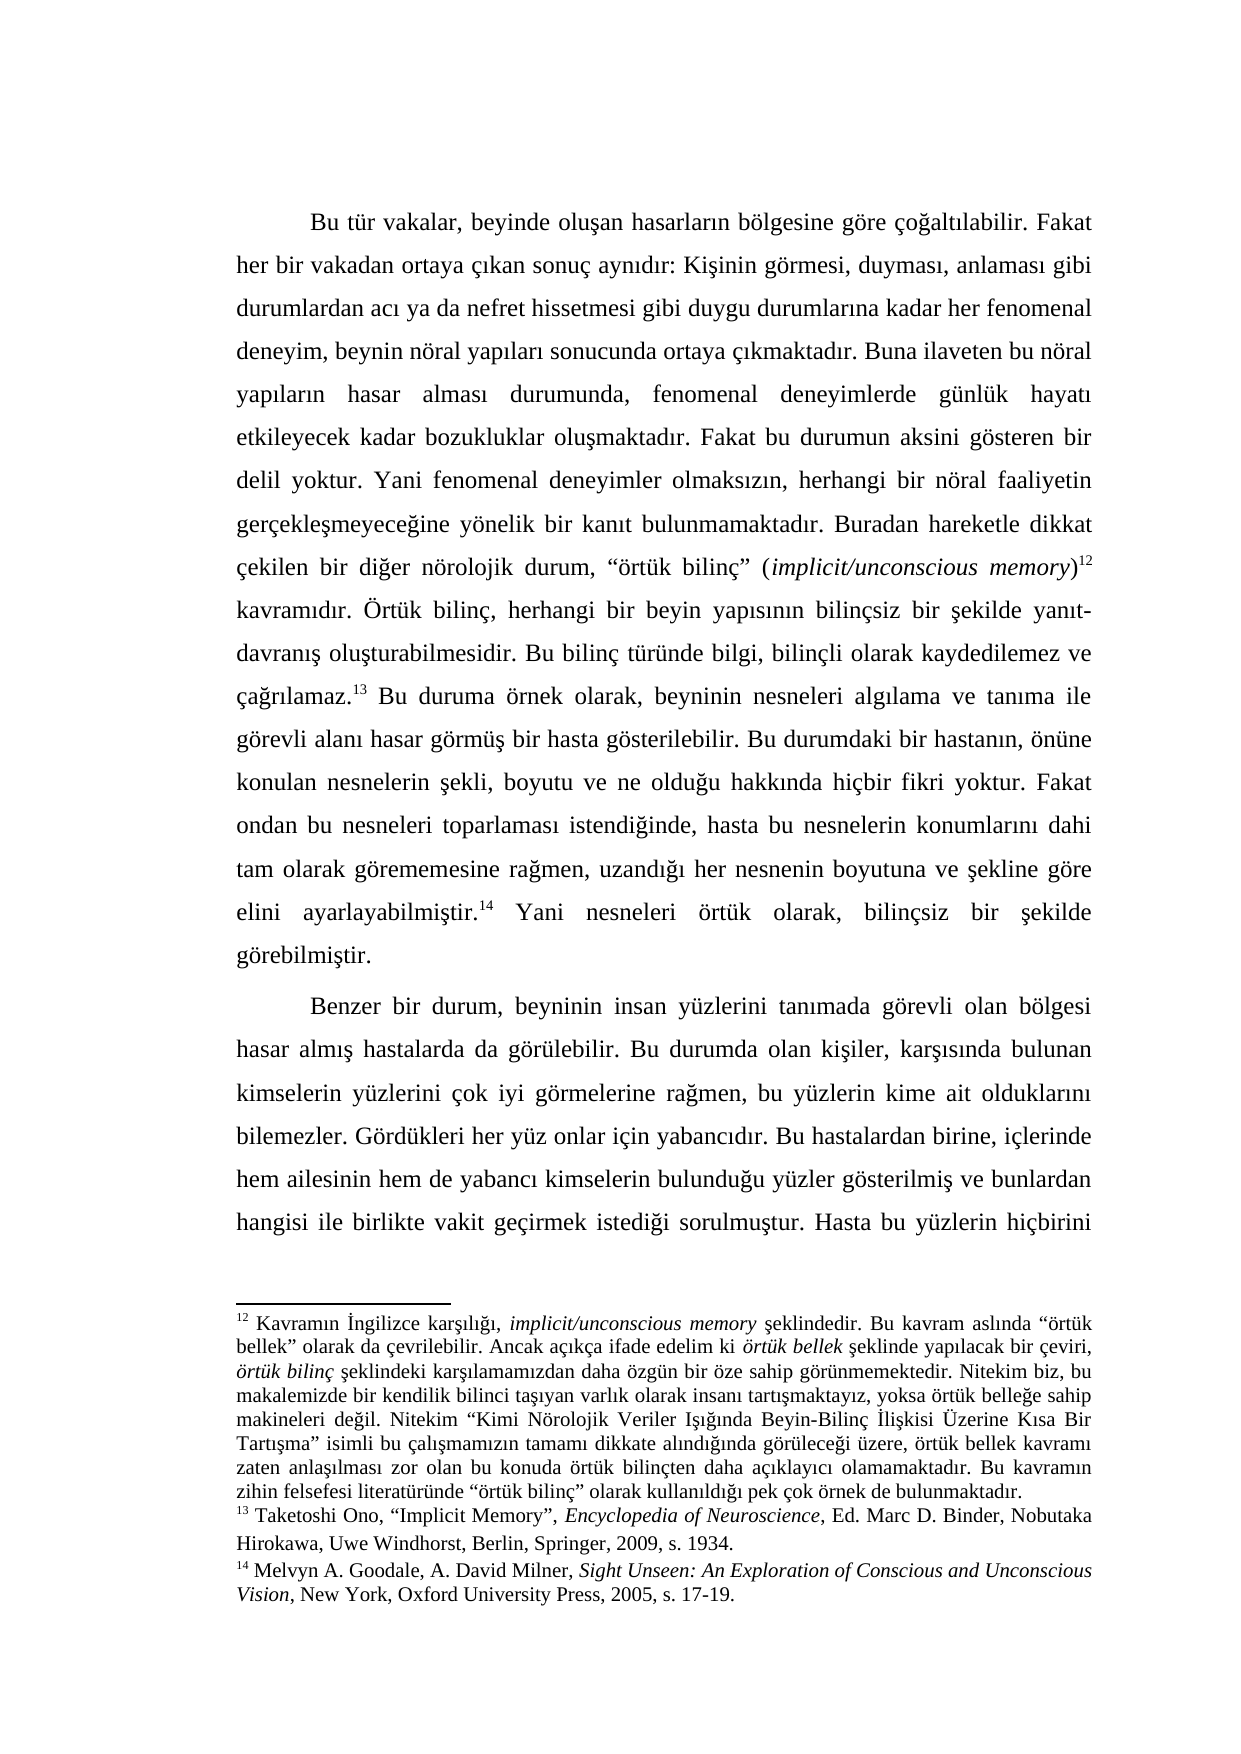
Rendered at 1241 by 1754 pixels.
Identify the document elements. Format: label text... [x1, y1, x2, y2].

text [236, 991, 1092, 1236]
text Bu tür vakalar, beyinde oluşan hasarların bölgesine göre çoğaltılabilir. Fakat her bir vakadan ortaya çıkan sonuç aynıdır: Kişinin görmesi, duyması, anlaması gibi durumlardan acı ya da nefret hissetmesi gibi duygu durumlarına kadar her fenomenal deneyim, beynin nöral yapıları sonucunda ortaya çıkmaktadır. Buna ilaveten bu nöral yapıların hasar alması durumunda, fenomenal deneyimlerde günlük hayatı etkileyecek kadar bozukluklar oluşmaktadır. Fakat bu durumun aksini gösteren bir delil yoktur. Yani fenomenal deneyimler olmaksızın, herhangi bir nöral faaliyetin gerçekleşmeyeceğine yönelik bir kanıt bulunmamaktadır. Buradan hareketle dikkat çekilen bir diğer nörolojik durum, “örtük bilinç” (implicit/unconscious memory) kavramıdır. Örtük bilinç, herhangi bir beyin yapısının bilinçsiz bir şekilde yanıt-davranış oluşturabilmesidir. Bu bilinç türünde bilgi, bilinçli olarak kaydedilemez ve çağrılamaz. Bu duruma örnek olarak, beyninin nesneleri algılama ve tanıma ile görevli alanı hasar görmüş bir hasta gösterilebilir. Bu durumdaki bir hastanın, önüne konulan nesnelerin şekli, boyutu ve ne olduğu hakkında hiçbir fikri yoktur. Fakat ondan bu nesneleri toparlaması istendiğinde, hasta bu nesnelerin konumlarını dahi tam olarak görememesine rağmen, uzandığı her nesnenin boyutuna ve şekline göre elini ayarlayabilmiştir. Yani nesneleri örtük olarak, bilinçsiz bir şekilde görebilmiştir. [236, 207, 1092, 969]
